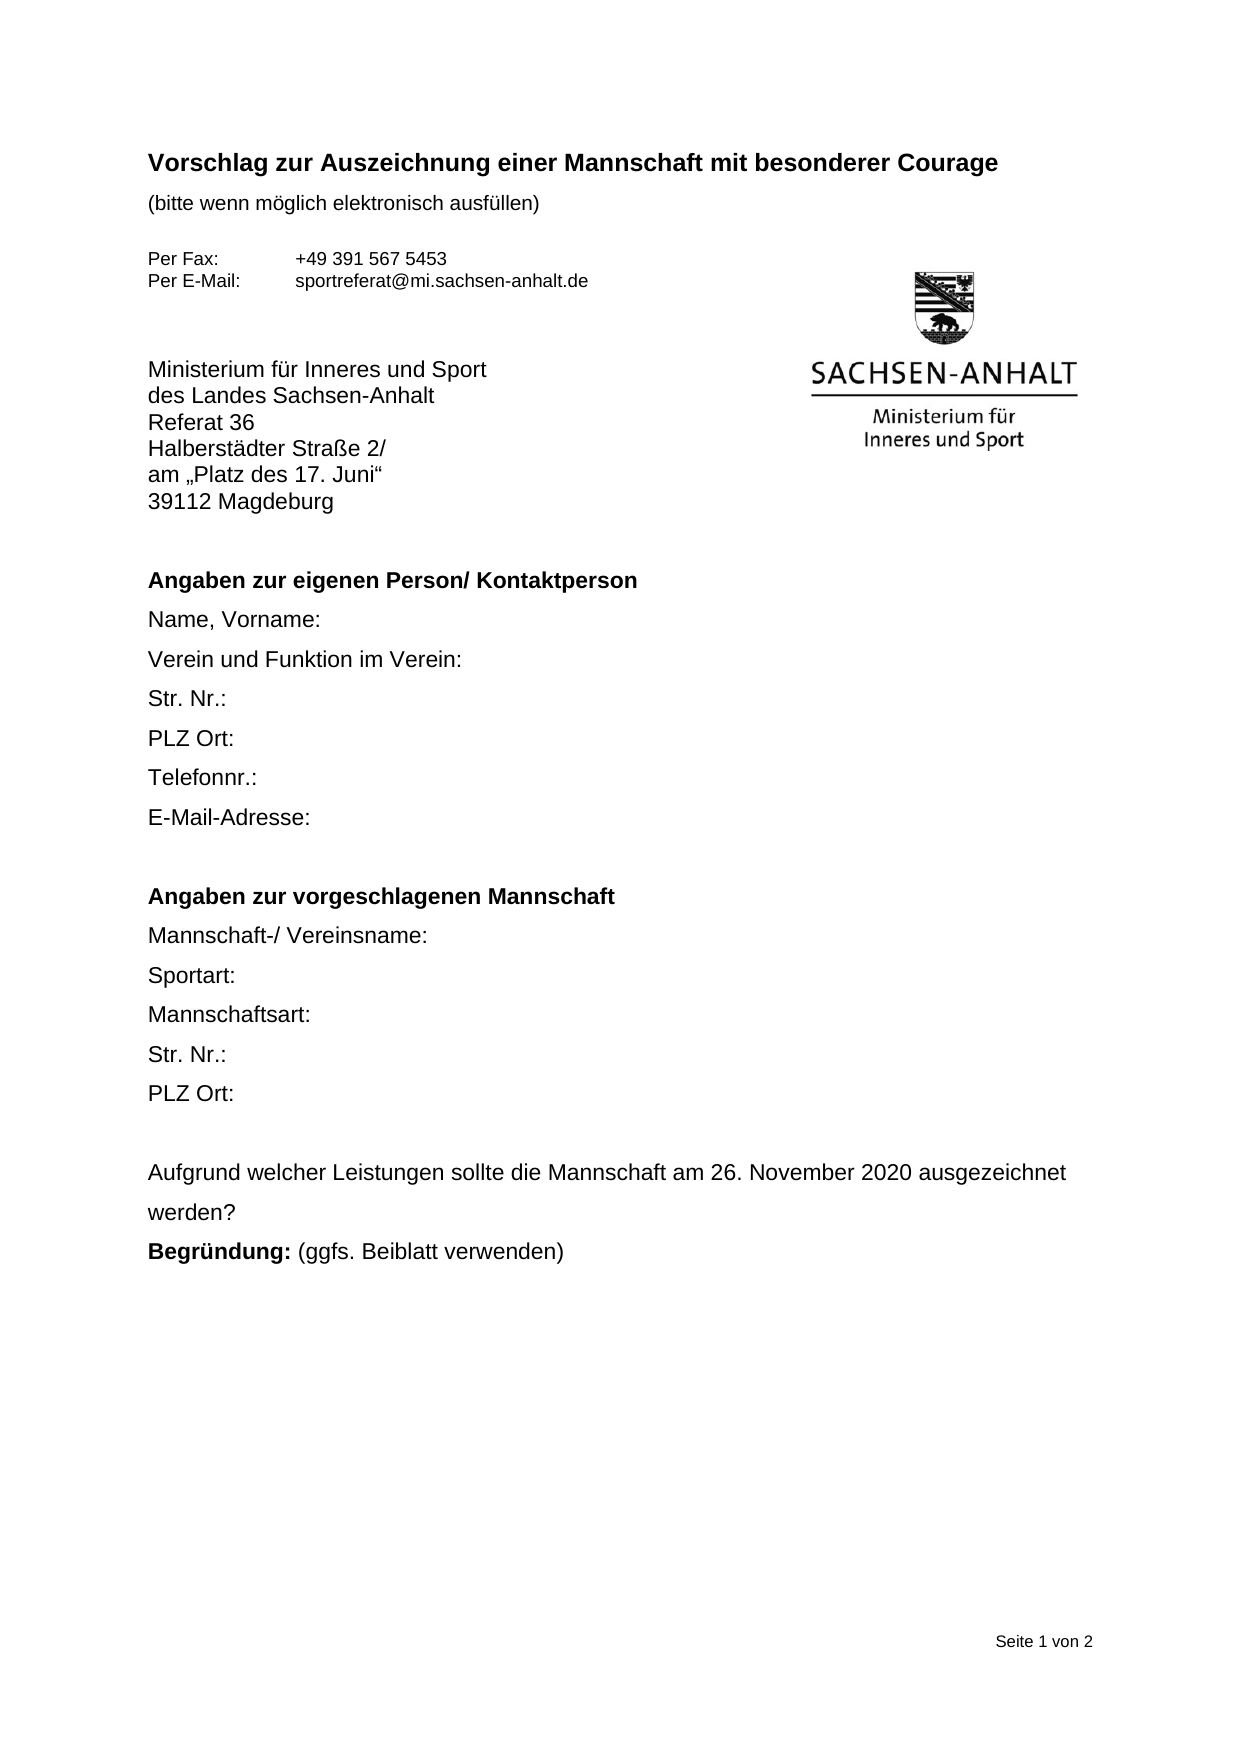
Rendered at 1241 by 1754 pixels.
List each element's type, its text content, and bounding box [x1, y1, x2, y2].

text 39112 Magdeburg [148, 488, 1093, 514]
text Aufgrund welcher Leistungen sollte die Mannschaft am 26. November 2020 ausgezeichnet werden? [148, 1159, 1093, 1225]
text Name, Vorname: [148, 606, 1093, 633]
text Halberstädter Straße 2/ [148, 435, 1093, 461]
text Per Fax: +49 391 567 5453 [148, 248, 1093, 270]
text PLZ Ort: [148, 1080, 1093, 1106]
text Mannschaft-/ Vereinsname: [148, 922, 1093, 948]
text PLZ Ort: [148, 725, 1093, 751]
text Angaben zur vorgeschlagenen Mannschaft [148, 883, 1093, 909]
text E-Mail-Adresse: [148, 804, 1093, 830]
picture [803, 291, 1082, 356]
text Verein und Funktion im Verein: [148, 646, 1093, 672]
text (bitte wenn möglich elektronisch ausfüllen) [148, 191, 1093, 215]
text Mannschaftsart: [148, 1001, 1093, 1027]
text Str. Nr.: [148, 1041, 1093, 1067]
text Vorschlag zur Auszeichnung einer Mannschaft mit besonderer Courage [148, 148, 1093, 176]
text Per E-Mail: sportreferat@mi.sachsen-anhalt.de [148, 270, 1093, 291]
text Begründung: (ggfs. Beiblatt verwenden) [148, 1238, 1093, 1264]
text am „Platz des 17. Juni“ [148, 461, 1093, 488]
text Referat 36 [148, 409, 1093, 435]
text Sportart: [148, 962, 1093, 988]
text des Landes Sachsen-Anhalt [148, 382, 1093, 409]
text Ministerium für Inneres und Sport [148, 356, 1093, 382]
text Angaben zur eigenen Person/ Kontaktperson [148, 567, 1093, 593]
text Telefonnr.: [148, 764, 1093, 791]
text Str. Nr.: [148, 685, 1093, 712]
